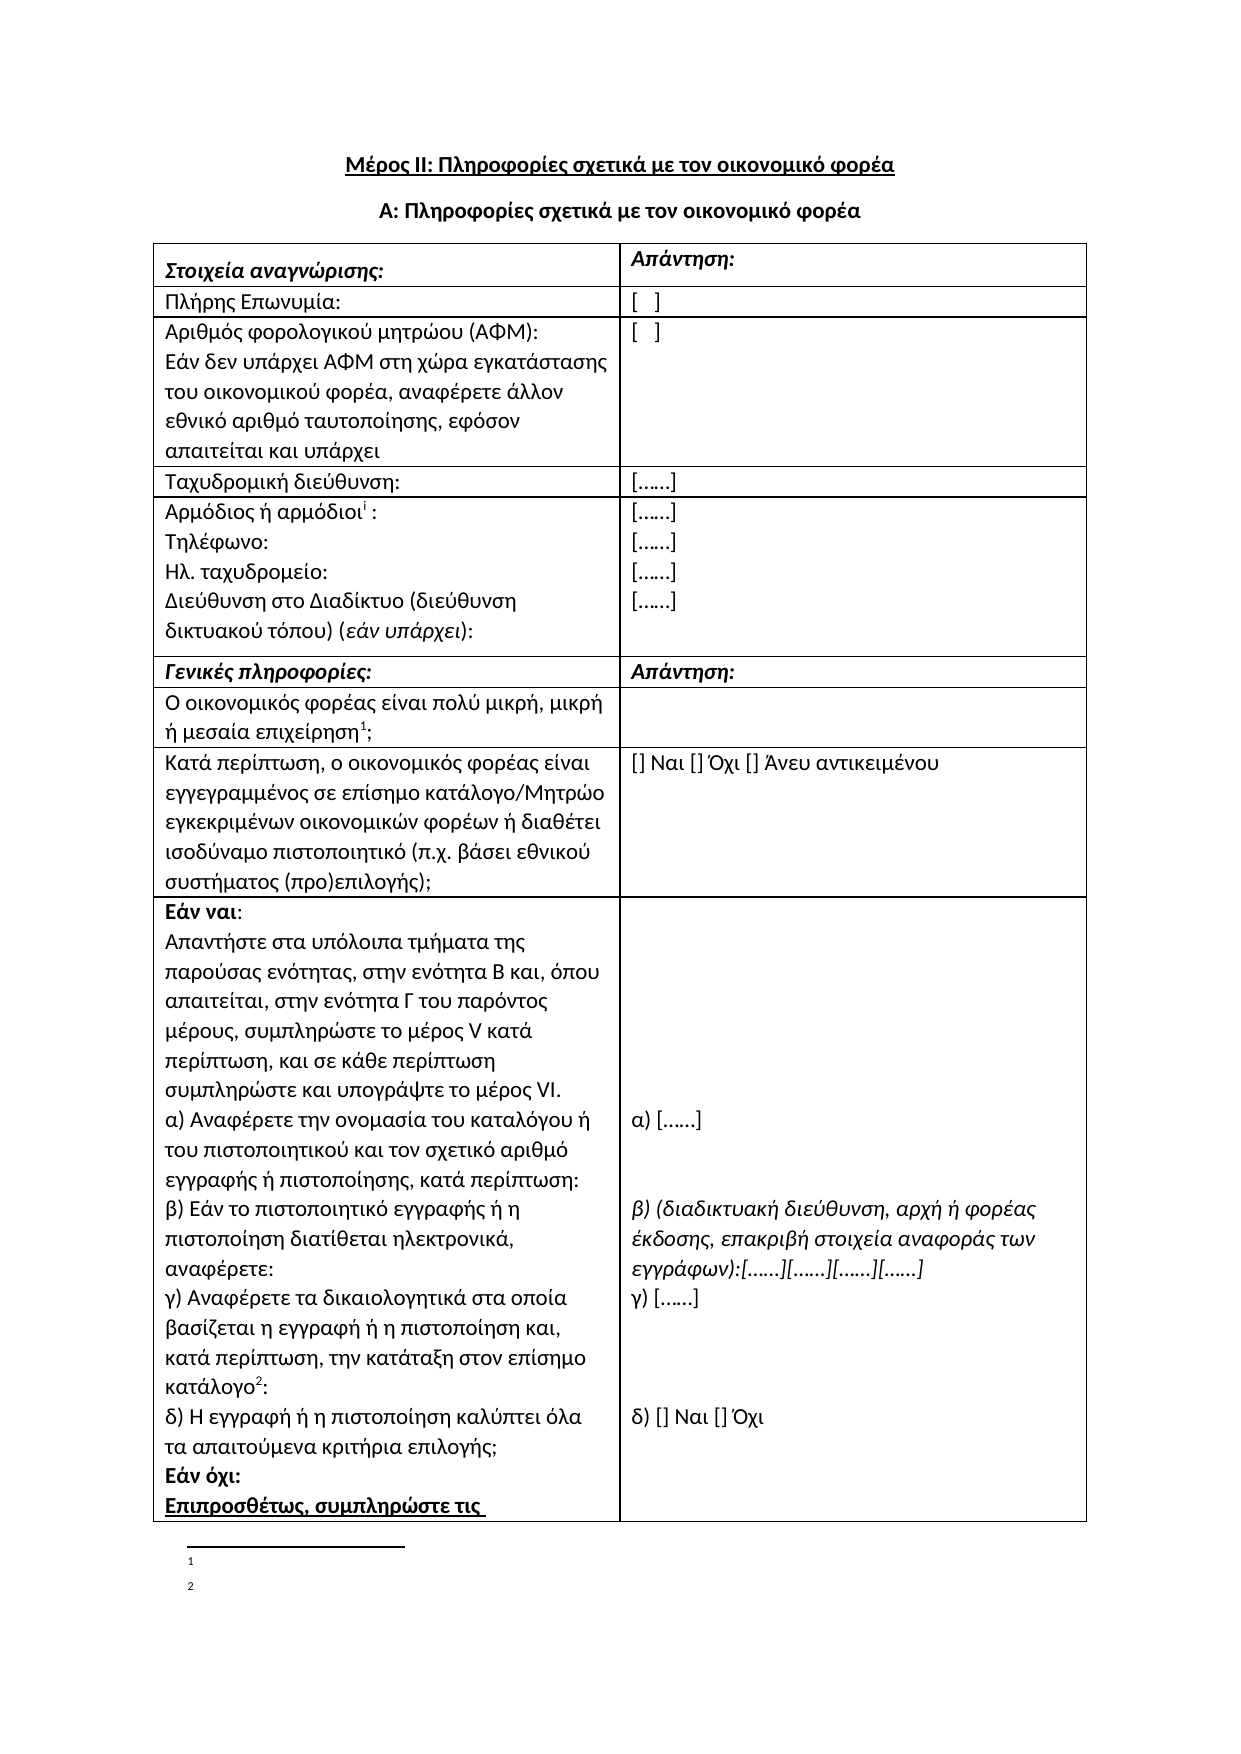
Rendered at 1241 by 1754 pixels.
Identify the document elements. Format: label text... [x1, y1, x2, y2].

text Α: Πληροφορίες σχετικά με τον οικονομικό φορέα [187, 196, 1053, 224]
table_cell [ ] [621, 318, 1086, 466]
table_cell Πλήρης Επωνυμία: [154, 287, 619, 316]
table_cell Αρμόδιος ή αρμόδιοι : Τηλέφωνο: Ηλ. ταχυδρομείο: Διεύθυνση στο Διαδίκτυο (διεύθυνση δικτυακού τόπου) (εάν υπάρχει): [154, 498, 619, 656]
table_header Απάντηση: [621, 244, 1086, 286]
table_cell Ο οικονομικός φορέας είναι πολύ μικρή, μικρή ή μεσαία επιχείρηση; [154, 688, 619, 747]
table_cell Ταχυδρομική διεύθυνση: [154, 467, 619, 496]
table_cell Απάντηση: [621, 657, 1086, 687]
table_cell [……] [621, 467, 1086, 496]
table_cell [] Ναι [] Όχι [] Άνευ αντικειμένου [621, 748, 1086, 896]
table_cell [ ] [621, 287, 1086, 316]
table_cell [621, 688, 1086, 747]
table_cell Αριθμός φορολογικού μητρώου (ΑΦΜ): Εάν δεν υπάρχει ΑΦΜ στη χώρα εγκατάστασης του οικονομικού φορέα, αναφέρετε άλλον εθνικό αριθμό ταυτοποίησης, εφόσον απαιτείται και υπάρχει [154, 318, 619, 466]
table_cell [154, 898, 619, 1521]
table_cell [……] [……] [……] [……] [621, 498, 1086, 656]
text Μέρος II: Πληροφορίες σχετικά με τον οικονομικό φορέα [187, 150, 1053, 178]
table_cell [621, 898, 1086, 1521]
table_cell Κατά περίπτωση, ο οικονομικός φορέας είναι εγγεγραμμένος σε επίσημο κατάλογο/Μητρώο εγκεκριμένων οικονομικών φορέων ή διαθέτει ισοδύναμο πιστοποιητικό (π.χ. βάσει εθνικού συστήματος (προ)επιλογής); [154, 748, 619, 896]
table_header Στοιχεία αναγνώρισης: [154, 244, 619, 286]
table_cell Γενικές πληροφορίες: [154, 657, 619, 687]
